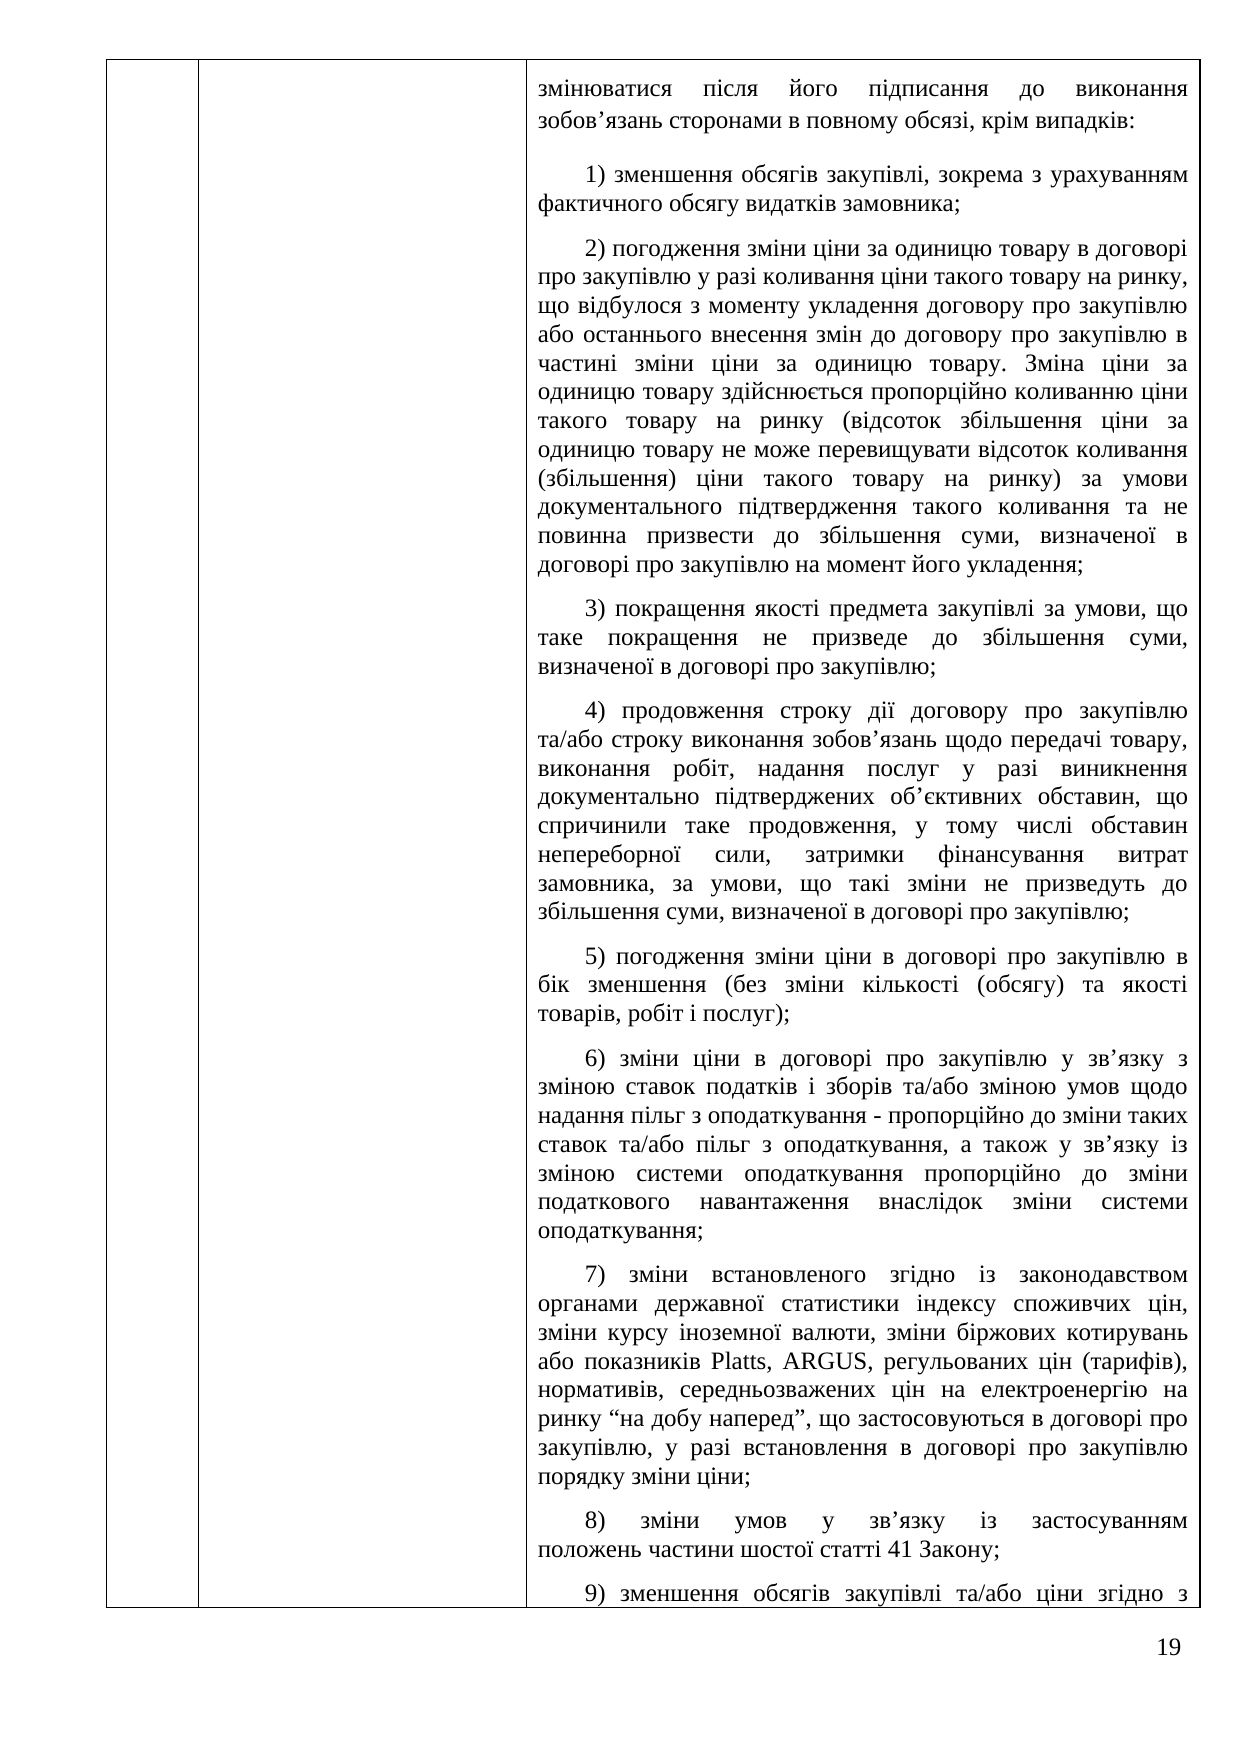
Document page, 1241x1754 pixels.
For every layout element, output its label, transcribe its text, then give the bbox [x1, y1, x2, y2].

table_cell 4 [107, 60, 198, 1607]
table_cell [527, 60, 1199, 1607]
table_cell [199, 60, 526, 1607]
